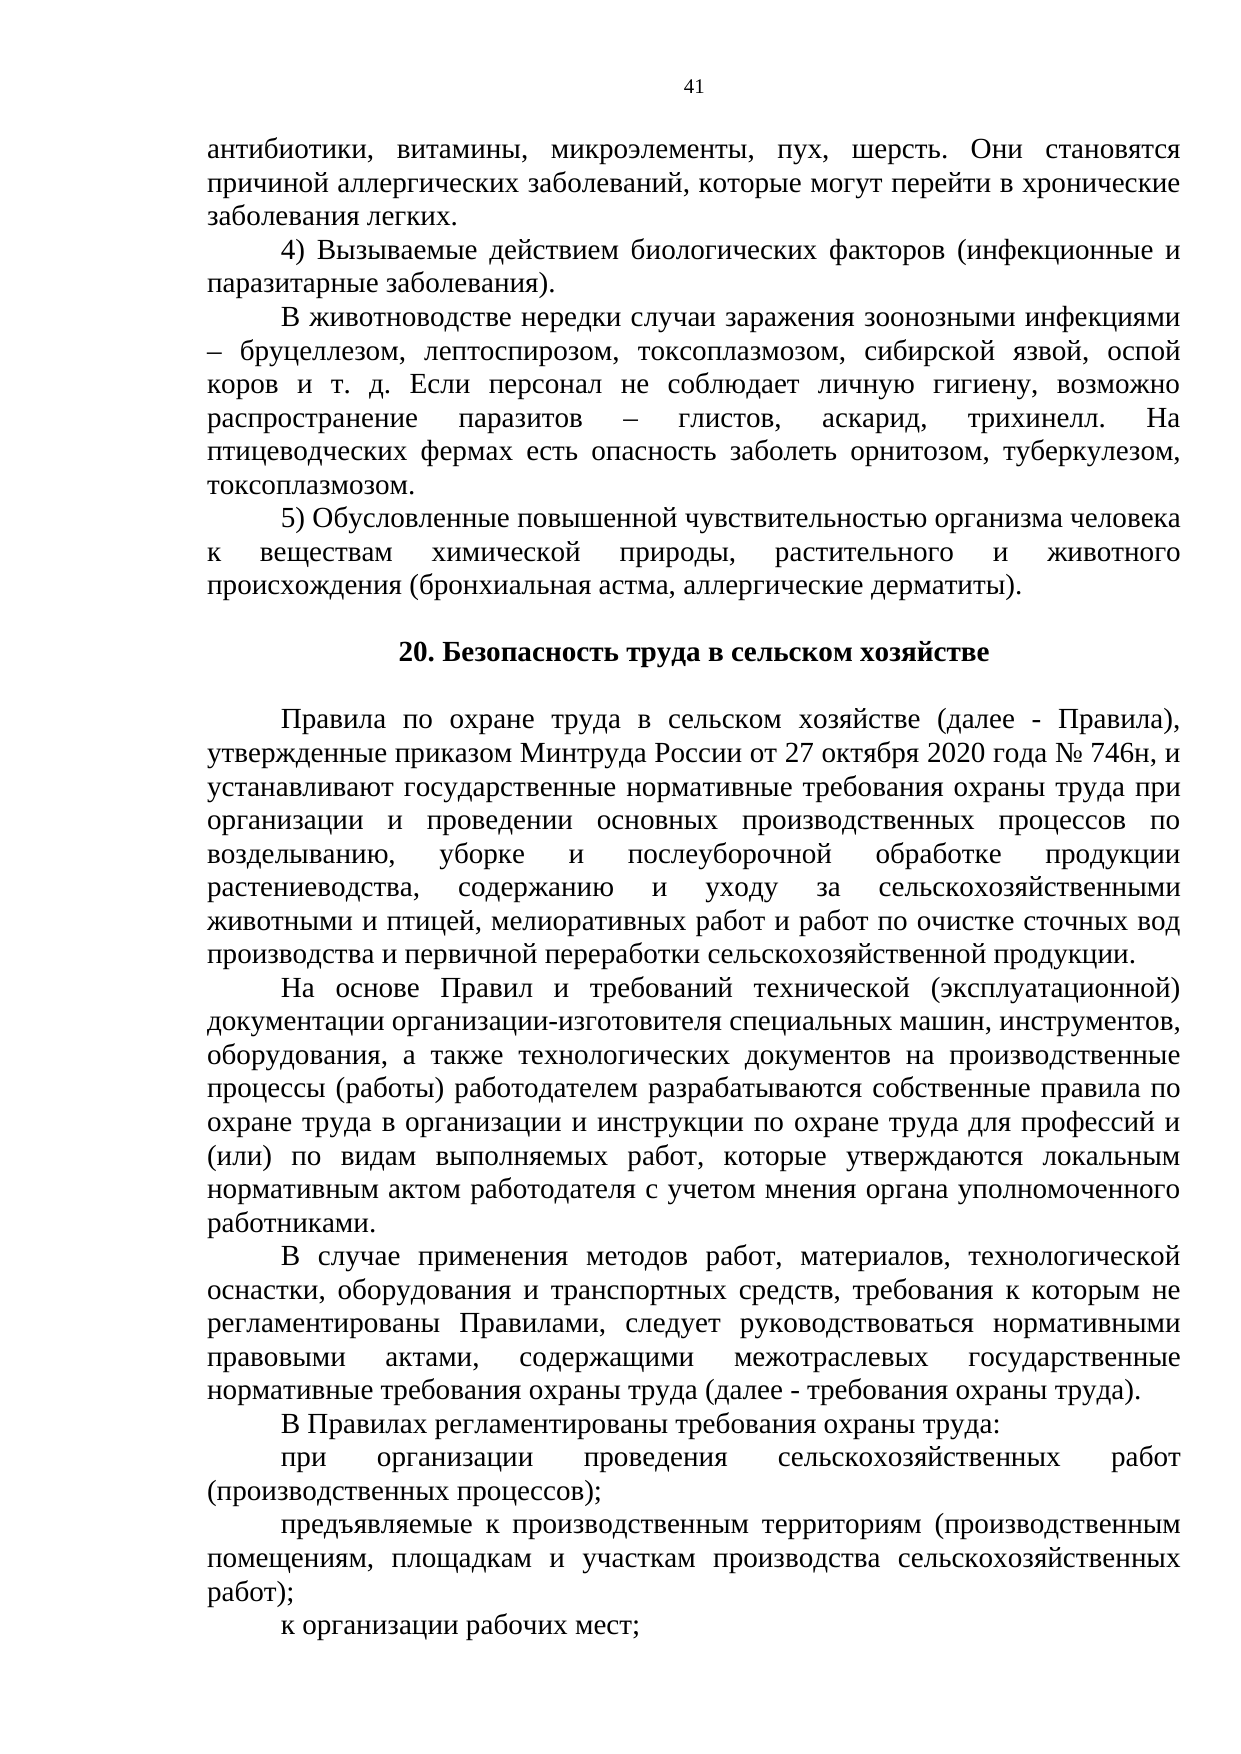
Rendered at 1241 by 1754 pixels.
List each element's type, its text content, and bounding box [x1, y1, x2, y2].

text 20. Безопасность труда в сельском хозяйстве [207, 634, 1181, 668]
text На основе Правил и требований технической (эксплуатационной) документации организации-изготовителя специальных машин, инструментов, оборудования, а также технологических документов на производственные процессы (работы) работодателем разрабатываются собственные правила по охране труда в организации и инструкции по охране труда для профессий и (или) по видам выполняемых работ, которые утверждаются локальным нормативным актом работодателя с учетом мнения органа уполномоченного работниками. [207, 970, 1181, 1238]
text к организации рабочих мест; [207, 1607, 1181, 1641]
text В Правилах регламентированы требования охраны труда: [207, 1406, 1181, 1439]
text В случае применения методов работ, материалов, технологической оснастки, оборудования и транспортных средств, требования к которым не регламентированы Правилами, следует руководствоваться нормативными правовыми актами, содержащими межотраслевых государственные нормативные требования охраны труда (далее - требования охраны труда). [207, 1238, 1181, 1406]
text В животноводстве нередки случаи заражения зоонозными инфекциями – бруцеллезом, лептоспирозом, токсоплазмозом, сибирской язвой, оспой коров и т. д. Если персонал не соблюдает личную гигиену, возможно распространение паразитов – глистов, аскарид, трихинелл. На птицеводческих фермах есть опасность заболеть орнитозом, туберкулезом, токсоплазмозом. [207, 299, 1181, 500]
text 4) Вызываемые действием биологических факторов (инфекционные и паразитарные заболевания). [207, 232, 1181, 299]
text Правила по охране труда в сельском хозяйстве (далее - Правила), утвержденные приказом Минтруда России от 27 октября 2020 года № 746н, и устанавливают государственные нормативные требования охраны труда при организации и проведении основных производственных процессов по возделыванию, уборке и послеуборочной обработке продукции растениеводства, содержанию и уходу за сельскохозяйственными животными и птицей, мелиоративных работ и работ по очистке сточных вод производства и первичной переработки сельскохозяйственной продукции. [207, 702, 1181, 970]
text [207, 131, 1181, 232]
text предъявляемые к производственным территориям (производственным помещениям, площадкам и участкам производства сельскохозяйственных работ); [207, 1507, 1181, 1607]
text 5) Обусловленные повышенной чувствительностью организма человека к веществам химической природы, растительного и животного происхождения (бронхиальная астма, аллергические дерматиты). [207, 500, 1181, 601]
text при организации проведения сельскохозяйственных работ (производственных процессов); [207, 1439, 1181, 1507]
